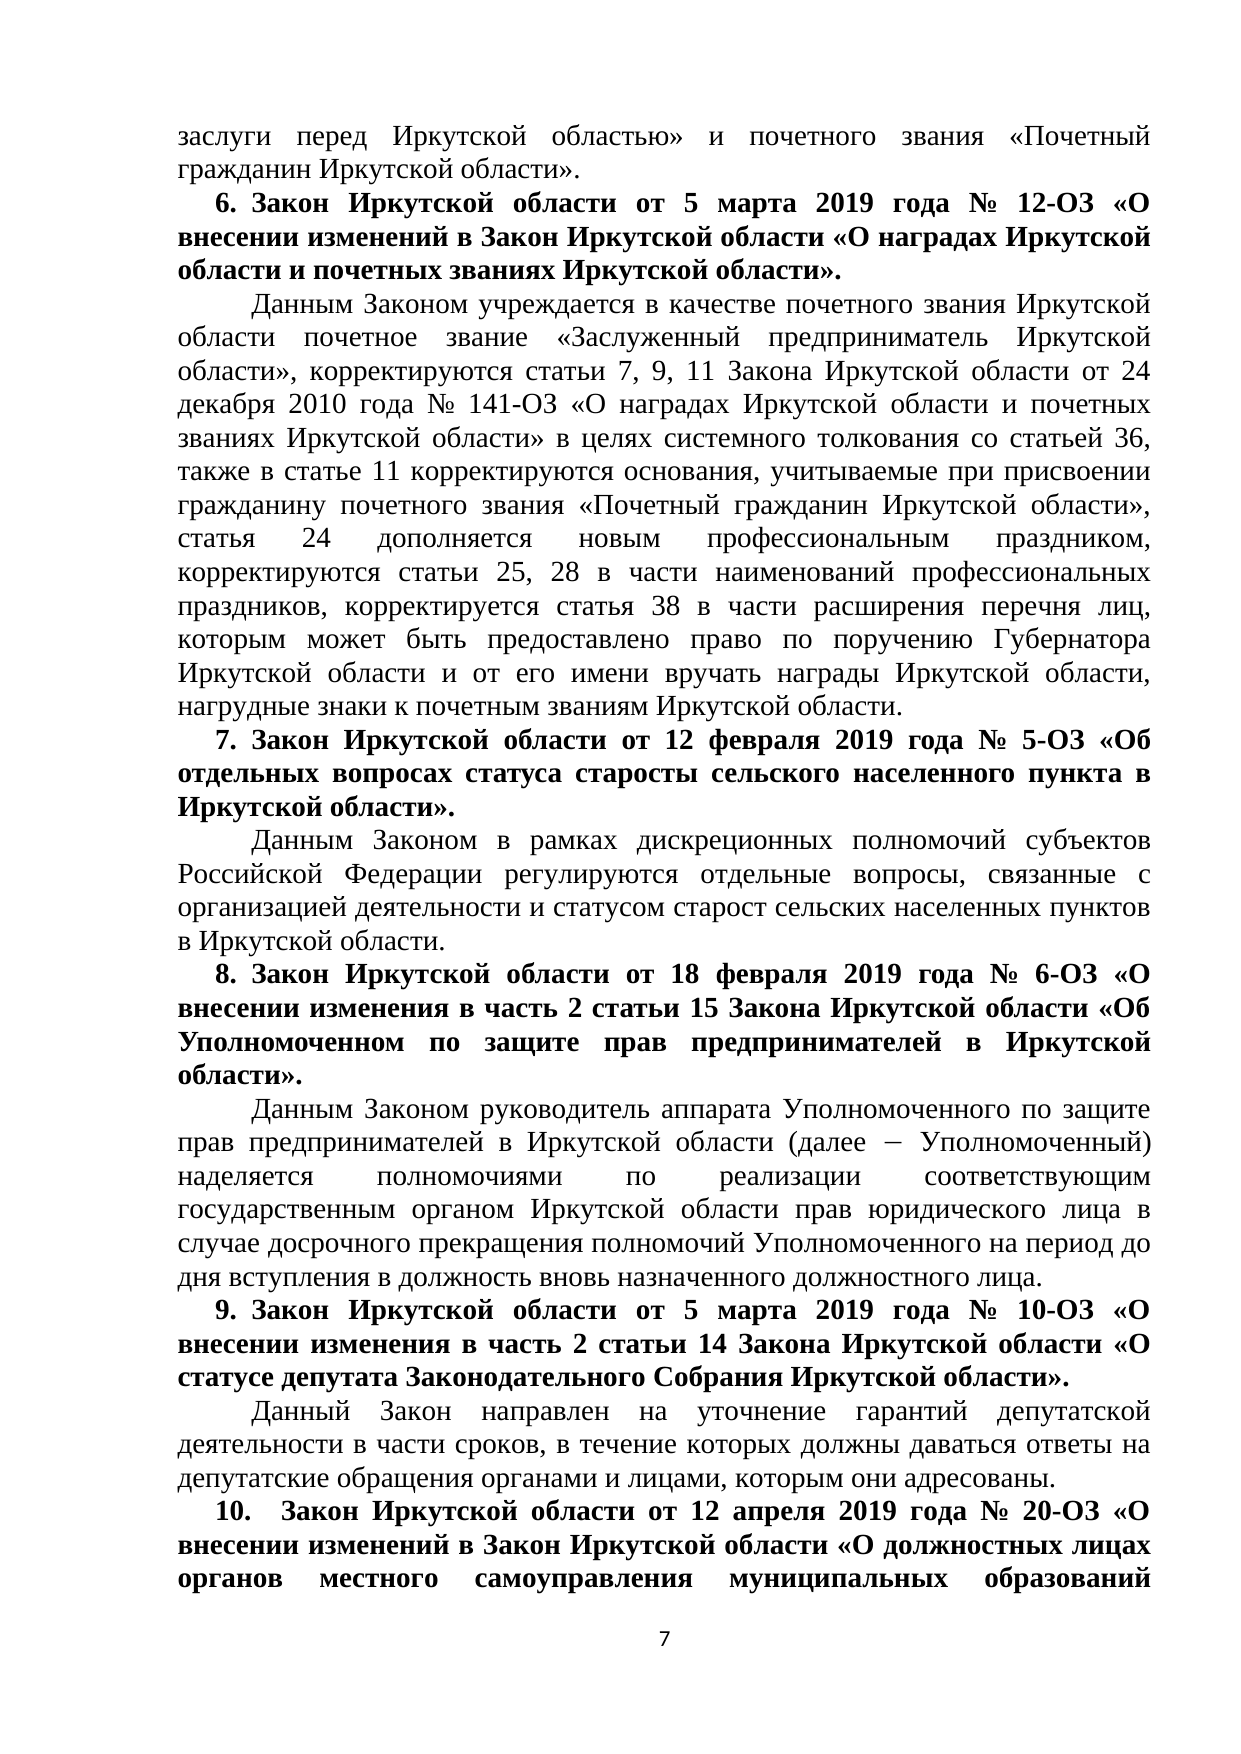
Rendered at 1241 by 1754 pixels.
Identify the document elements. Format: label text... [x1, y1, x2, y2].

text Данным Законом руководитель аппарата Уполномоченного по защите прав предпринимателей в Иркутской области (далее Уполномоченный) наделяется полномочиями по реализации соответствующим государственным органом Иркутской области прав юридического лица в случае досрочного прекращения полномочий Уполномоченного на период до дня вступления в должность вновь назначенного должностного лица. [177, 1091, 1152, 1292]
text Данным Законом учреждается в качестве почетного звания Иркутской области почетное звание «Заслуженный предприниматель Иркутской области», корректируются статьи 7, 9, 11 Закона Иркутской области от 24 декабря 2010 года № 141-ОЗ «О наградах Иркутской области и почетных званиях Иркутской области» в целях системного толкования со статьей 36, также в статье 11 корректируются основания, учитываемые при присвоении гражданину почетного звания «Почетный гражданин Иркутской области», статья 24 дополняется новым профессиональным праздником, корректируются статьи 25, 28 в части наименований профессиональных праздников, корректируется статья 38 в части расширения перечня лиц, которым может быть предоставлено право по поручению Губернатора Иркутской области и от его имени вручать награды Иркутской области, нагрудные знаки к почетным званиям Иркутской области. [177, 286, 1152, 722]
list Закон Иркутской области от 12 февраля 2019 года № 5-ОЗ «Об отдельных вопросах статуса старосты сельского населенного пункта в Иркутской области». [177, 722, 1152, 822]
text Данным Законом в рамках дискреционных полномочий субъектов Российской Федерации регулируются отдельные вопросы, связанные с организацией деятельности и статусом старост сельских населенных пунктов в Иркутской области. [177, 822, 1152, 957]
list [177, 1493, 1152, 1594]
list Закон Иркутской области от 18 февраля 2019 года № 6-ОЗ «О внесении изменения в часть 2 статьи 15 Закона Иркутской области «Об Уполномоченном по защите прав предпринимателей в Иркутской области». [177, 957, 1152, 1091]
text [177, 118, 1152, 185]
list Закон Иркутской области от 5 марта 2019 года № 10-ОЗ «О внесении изменения в часть 2 статьи 14 Закона Иркутской области «О статусе депутата Законодательного Собрания Иркутской области». [177, 1292, 1152, 1393]
text Данный Закон направлен на уточнение гарантий депутатской деятельности в части сроков, в течение которых должны даваться ответы на депутатские обращения органами и лицами, которым они адресованы. [177, 1393, 1152, 1493]
list Закон Иркутской области от 5 марта 2019 года № 12-ОЗ «О внесении изменений в Закон Иркутской области «О наградах Иркутской области и почетных званиях Иркутской области». [177, 185, 1152, 286]
